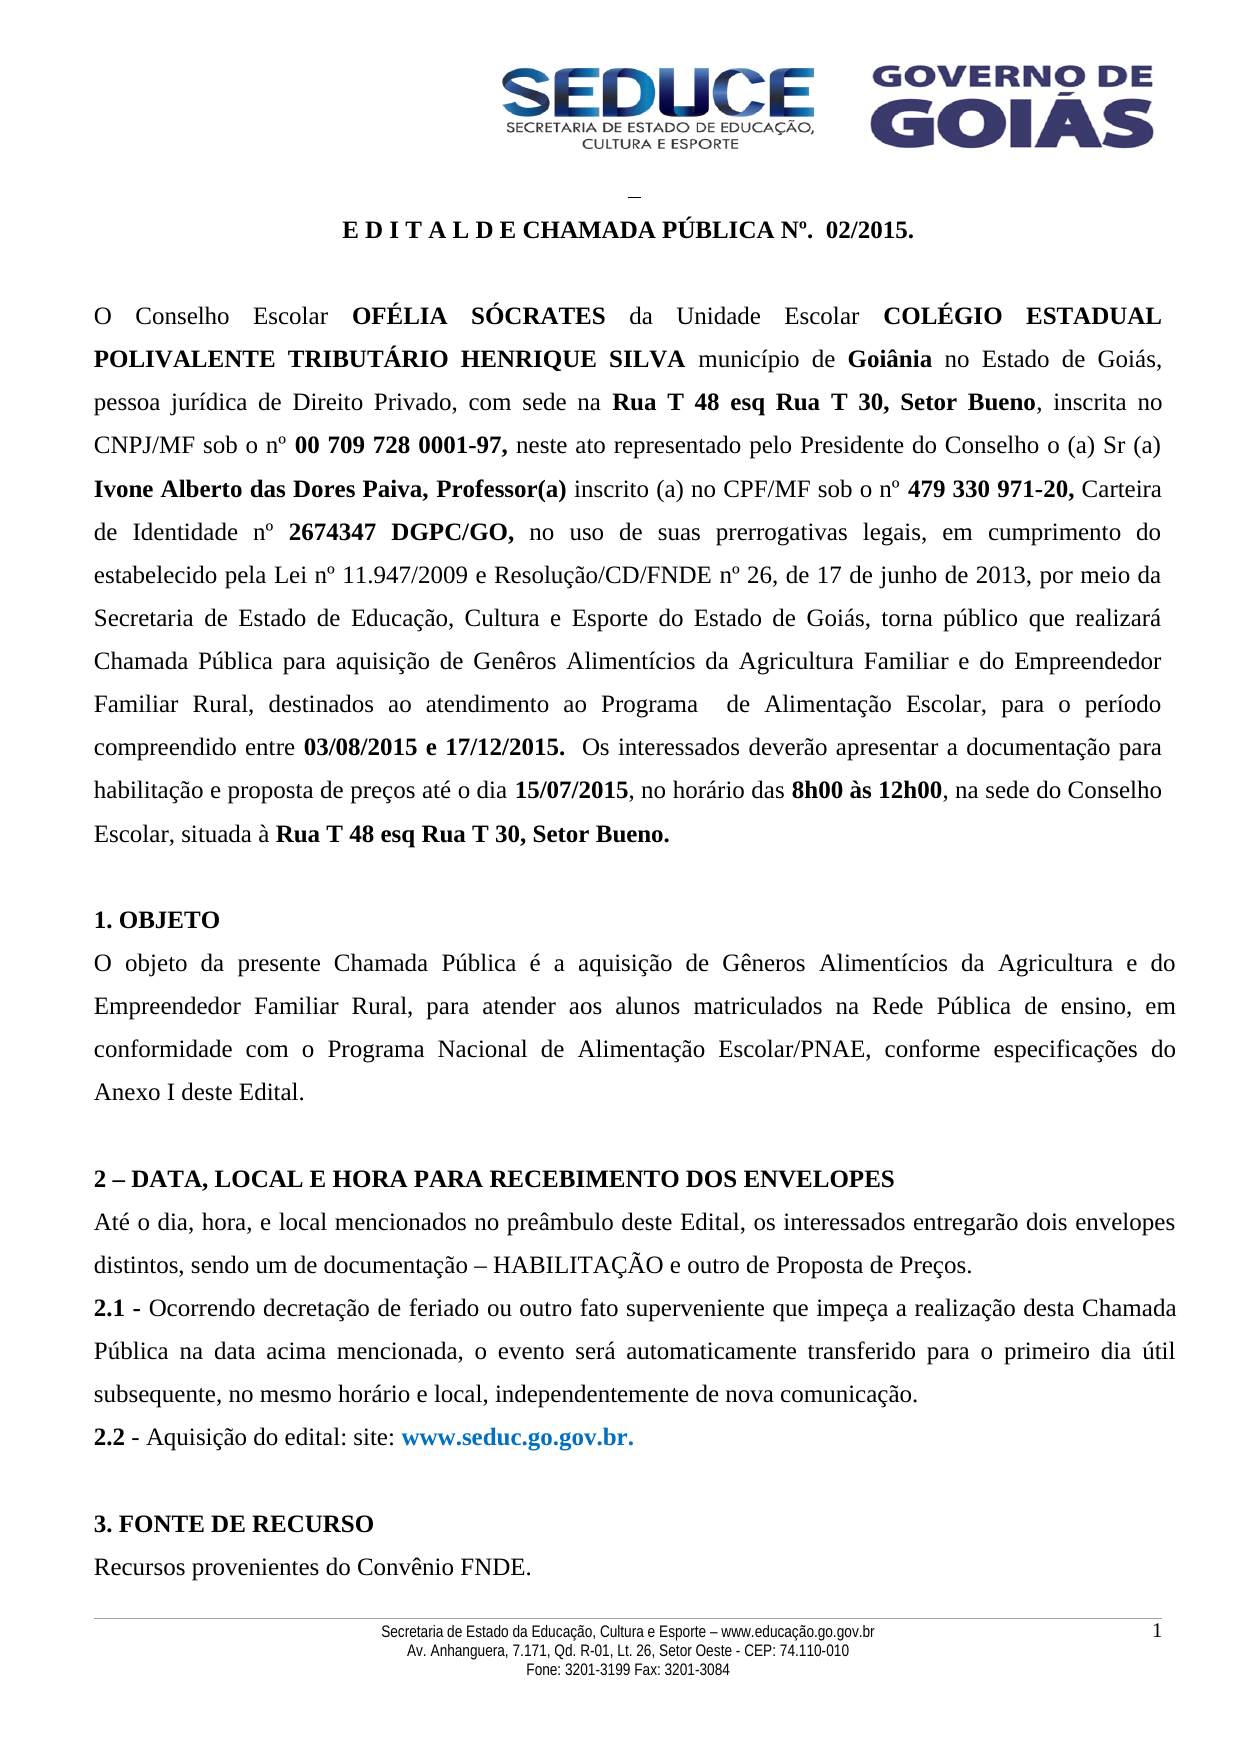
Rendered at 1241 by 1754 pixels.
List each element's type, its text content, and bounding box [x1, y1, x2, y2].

text Até o dia, hora, e local mencionados no preâmbulo deste Edital, os interessados entregarão dois envelopes distintos, sendo um de documentação – HABILITAÇÃO e outro de Proposta de Preços. [94, 1207, 1177, 1279]
text 2.2 - Aquisição do edital: site: www.seduc.go.gov.br. [94, 1422, 1177, 1451]
text O objeto da presente Chamada Pública é a aquisição de Gêneros Alimentícios da Agricultura e do Empreendedor Familiar Rural, para atender aos alunos matriculados na Rede Pública de ensino, em conformidade com o Programa Nacional de Alimentação Escolar/PNAE, conforme especificações do Anexo I deste Edital. [94, 948, 1177, 1106]
text Recursos provenientes do Convênio FNDE. [94, 1552, 1177, 1581]
text E D I T A L D E CHAMADA PÚBLICA Nº. 02/2015. [94, 215, 1162, 244]
text O Conselho Escolar OFÉLIA SÓCRATES da Unidade Escolar COLÉGIO ESTADUAL POLIVALENTE TRIBUTÁRIO HENRIQUE SILVA município de Goiânia no Estado de Goiás, pessoa jurídica de Direito Privado, com sede na Rua T 48 esq Rua T 30, Setor Bueno, inscrita no CNPJ/MF sob o nº 00 709 728 0001-97, neste ato representado pelo Presidente do Conselho o (a) Sr (a) Ivone Alberto das Dores Paiva, Professor(a) inscrito (a) no CPF/MF sob o nº 479 330 971-20, Carteira de Identidade nº 2674347 DGPC/GO, no uso de suas prerrogativas legais, em cumprimento do estabelecido pela Lei nº 11.947/2009 e Resolução/CD/FNDE nº 26, de 17 de junho de 2013, por meio da Secretaria de Estado de Educação, Cultura e Esporte do Estado de Goiás, torna público que realizará Chamada Pública para aquisição de Genêros Alimentícios da Agricultura Familiar e do Empreendedor Familiar Rural, destinados ao atendimento ao Programa de Alimentação Escolar, para o período compreendido entre 03/08/2015 e 17/12/2015. Os interessados deverão apresentar a documentação para habilitação e proposta de preços até o dia 15/07/2015, no horário das 8h00 às 12h00, na sede do Conselho Escolar, situada à Rua T 48 esq Rua T 30, Setor Bueno. [94, 301, 1162, 847]
text 3. FONTE DE RECURSO [94, 1509, 1177, 1537]
text 1. OBJETO [94, 905, 1177, 934]
text 2 – DATA, LOCAL E HORA PARA RECEBIMENTO DOS ENVELOPES [94, 1164, 1177, 1192]
picture [501, 59, 1163, 158]
text 2.1 - Ocorrendo decretação de feriado ou outro fato superveniente que impeça a realização desta Chamada Pública na data acima mencionada, o evento será automaticamente transferido para o primeiro dia útil subsequente, no mesmo horário e local, independentemente de nova comunicação. [94, 1293, 1177, 1408]
